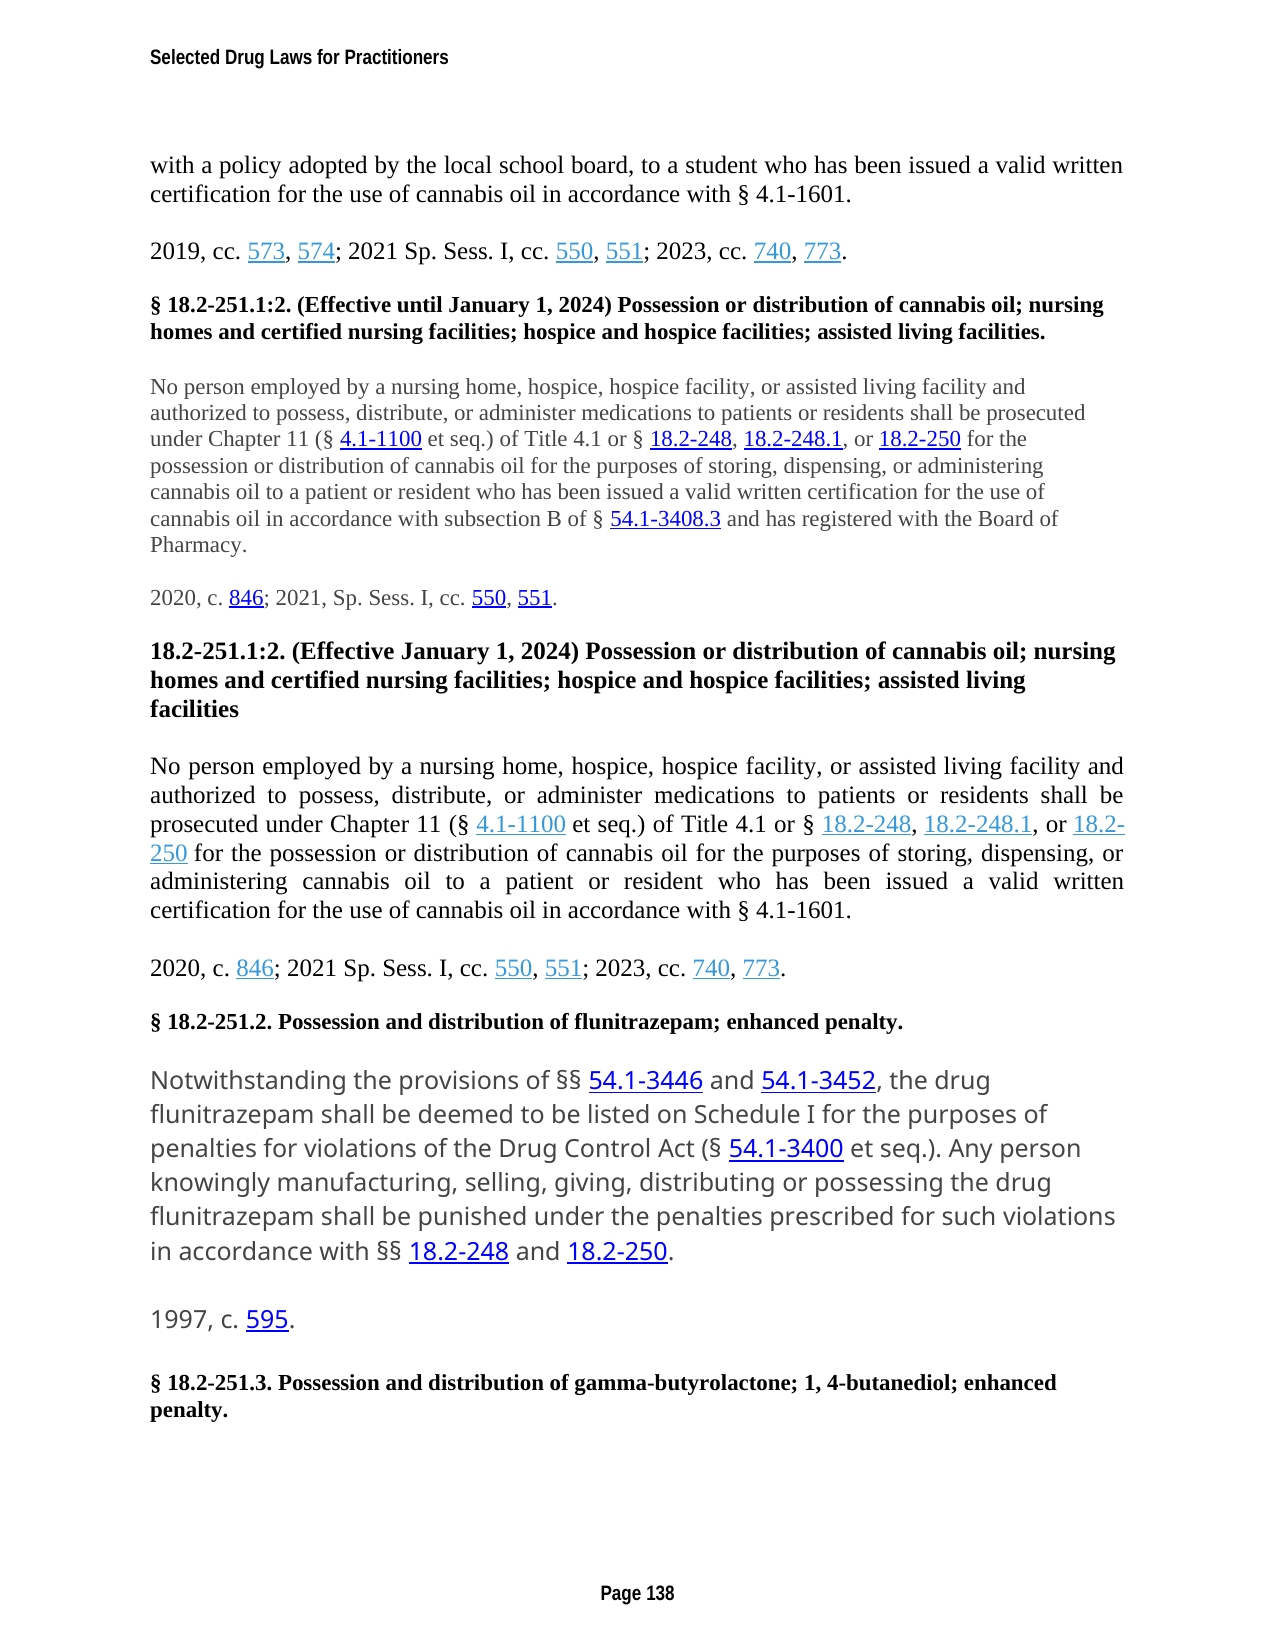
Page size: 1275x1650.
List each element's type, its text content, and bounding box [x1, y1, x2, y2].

subtitle § 18.2-251.2. Possession and distribution of flunitrazepam; enhanced penalty. [150, 1008, 1125, 1034]
text 2020, c. 846; 2021 Sp. Sess. I, cc. 550, 551; 2023, cc. 740, 773. [150, 953, 1125, 981]
text No person employed by a nursing home, hospice, hospice facility, or assisted living facility and authorized to possess, distribute, or administer medications to patients or residents shall be prosecuted under Chapter 11 (§ 4.1-1100 et seq.) of Title 4.1 or § 18.2-248, 18.2-248.1, or 18.2-250 for the possession or distribution of cannabis oil for the purposes of storing, dispensing, or administering cannabis oil to a patient or resident who has been issued a valid written certification for the use of cannabis oil in accordance with subsection B of § 54.1-3408.3 and has registered with the Board of Pharmacy. [150, 373, 1125, 557]
subtitle § 18.2-251.1:2. (Effective until January 1, 2024) Possession or distribution of cannabis oil; nursing homes and certified nursing facilities; hospice and hospice facilities; assisted living facilities. [150, 291, 1125, 344]
text No person employed by a nursing home, hospice, hospice facility, or assisted living facility and authorized to possess, distribute, or administer medications to patients or residents shall be prosecuted under Chapter 11 (§ 4.1-1100 et seq.) of Title 4.1 or § 18.2-248, 18.2-248.1, or 18.2-250 for the possession or distribution of cannabis oil for the purposes of storing, dispensing, or administering cannabis oil to a patient or resident who has been issued a valid written certification for the use of cannabis oil in accordance with § 4.1-1601. [150, 751, 1125, 924]
text 1997, c. 595. [150, 1301, 1125, 1335]
subtitle 18.2-251.1:2. (Effective January 1, 2024) Possession or distribution of cannabis oil; nursing homes and certified nursing facilities; hospice and hospice facilities; assisted living facilities [150, 636, 1125, 723]
text 2020, c. 846; 2021, Sp. Sess. I, cc. 550, 551. [150, 584, 1125, 610]
subtitle § 18.2-251.3. Possession and distribution of gamma-butyrolactone; 1, 4-butanediol; enhanced penalty. [150, 1369, 1125, 1422]
text 2019, cc. 573, 574; 2021 Sp. Sess. I, cc. 550, 551; 2023, cc. 740, 773. [150, 236, 1125, 265]
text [150, 150, 1125, 207]
text Notwithstanding the provisions of §§ 54.1-3446 and 54.1-3452, the drug flunitrazepam shall be deemed to be listed on Schedule I for the purposes of penalties for violations of the Drug Control Act (§ 54.1-3400 et seq.). Any person knowingly manufacturing, selling, giving, distributing or possessing the drug flunitrazepam shall be punished under the penalties prescribed for such violations in accordance with §§ 18.2-248 and 18.2-250. [150, 1063, 1125, 1267]
